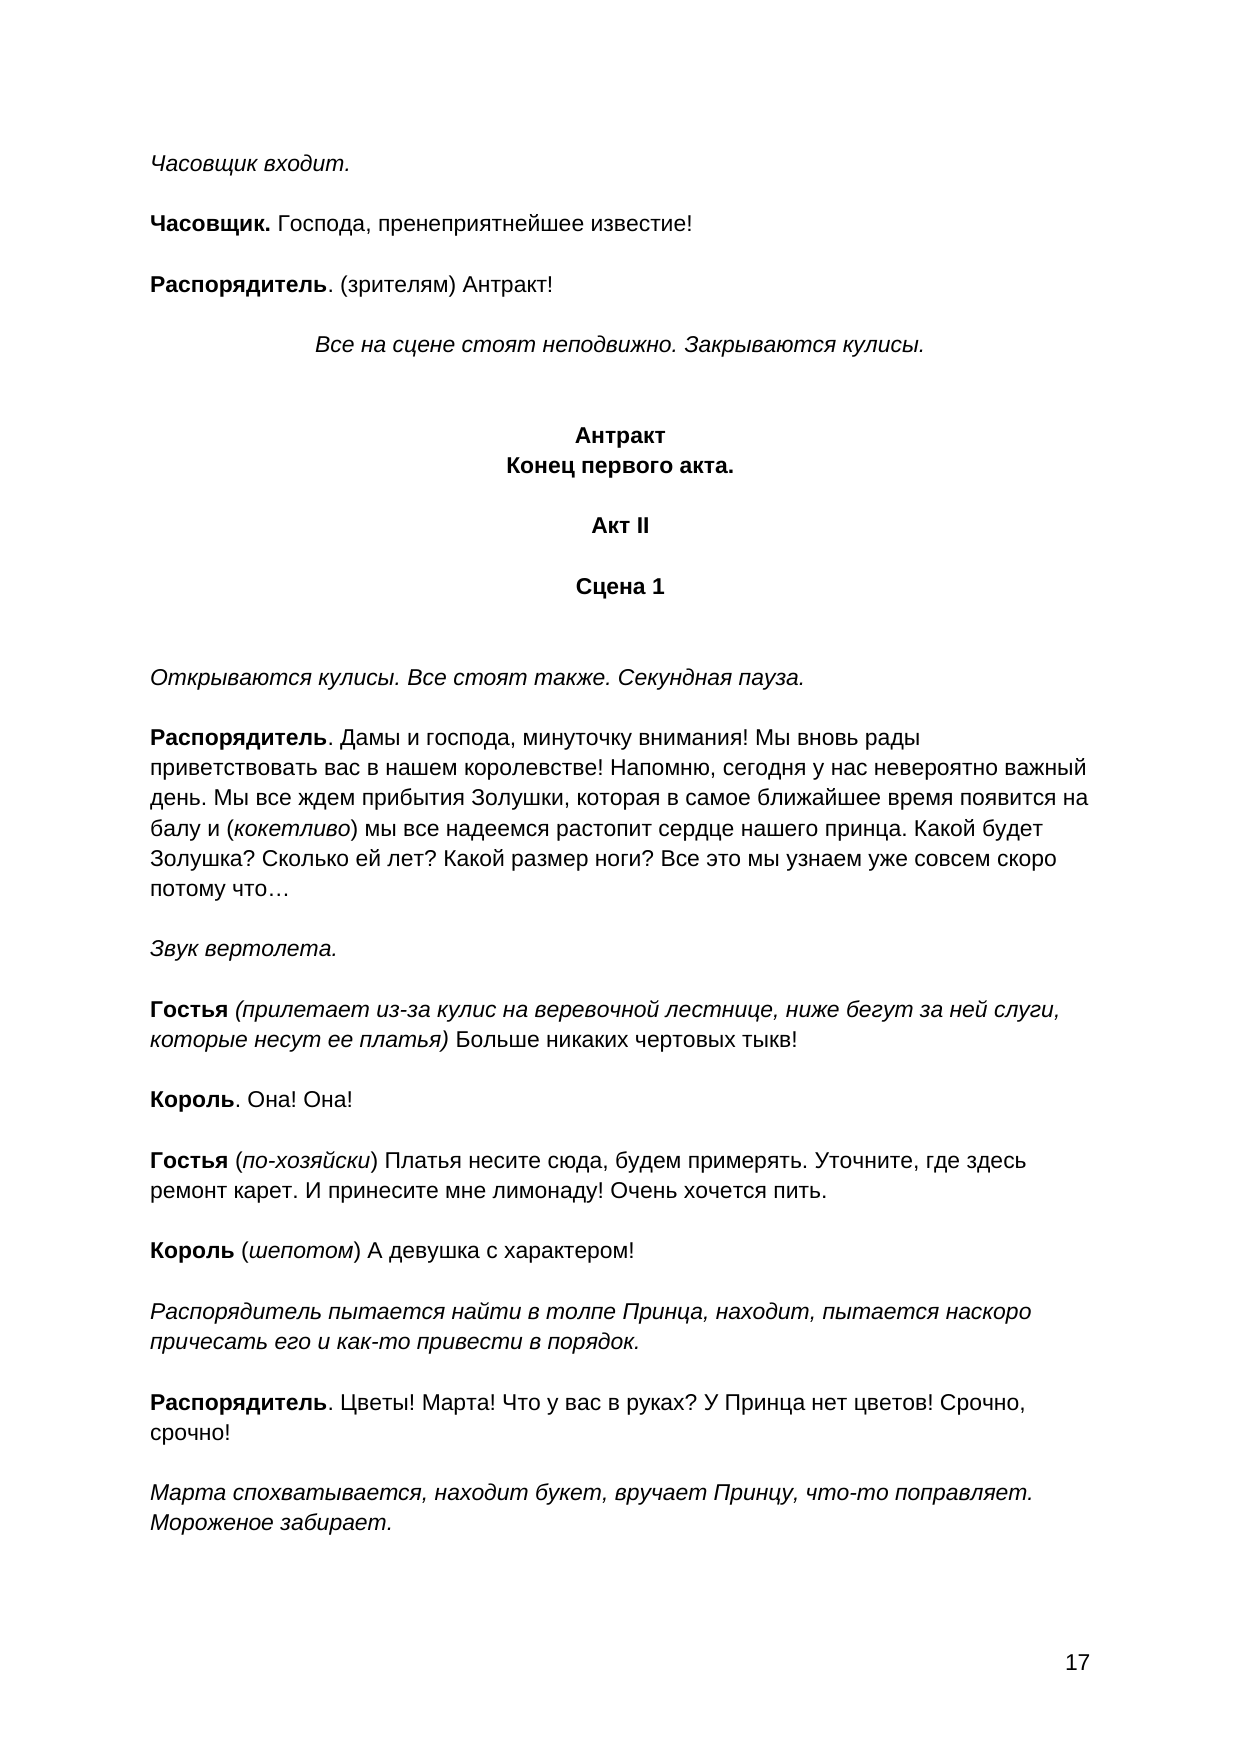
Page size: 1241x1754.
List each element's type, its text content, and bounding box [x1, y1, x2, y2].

text Распорядитель. Цветы! Марта! Что у вас в руках? У Принца нет цветов! Срочно, срочно! [150, 1388, 1090, 1445]
text Распорядитель. (зрителям) Антракт! [150, 271, 1090, 297]
text Король. Она! Она! [150, 1086, 1090, 1113]
text Часовщик. Господа, пренеприятнейшее известие! [150, 210, 1090, 237]
text Звук вертолета. [150, 935, 1090, 962]
text Часовщик входит. [150, 150, 1090, 176]
text Король (шепотом) А девушка с характером! [150, 1237, 1090, 1264]
text Распорядитель пытается найти в толпе Принца, находит, пытается наскоро причесать его и как-то привести в порядок. [150, 1298, 1090, 1354]
text Марта спохватывается, находит букет, вручает Принцу, что-то поправляет. Мороженое забирает. [150, 1479, 1090, 1536]
text Акт II [150, 512, 1090, 539]
text Конец первого акта. [150, 452, 1090, 478]
text Антракт [150, 422, 1090, 448]
text Сцена 1 [150, 573, 1090, 599]
text Распорядитель. Дамы и господа, минуточку внимания! Мы вновь рады приветствовать вас в нашем королевстве! Напомню, сегодня у нас невероятно важный день. Мы все ждем прибытия Золушки, которая в самое ближайшее время появится на балу и (кокетливо) мы все надеемся растопит сердце нашего принца. Какой будет Золушка? Сколько ей лет? Какой размер ноги? Все это мы узнаем уже совсем скоро потому что… [150, 724, 1090, 901]
text Гостья (прилетает из-за кулис на веревочной лестнице, ниже бегут за ней слуги, которые несут ее платья) Больше никаких чертовых тыкв! [150, 996, 1090, 1052]
text Все на сцене стоят неподвижно. Закрываются кулисы. [150, 331, 1090, 358]
text Открываются кулисы. Все стоят также. Секундная пауза. [150, 663, 1090, 690]
text Гостья (по-хозяйски) Платья несите сюда, будем примерять. Уточните, где здесь ремонт карет. И принесите мне лимонаду! Очень хочется пить. [150, 1147, 1090, 1203]
